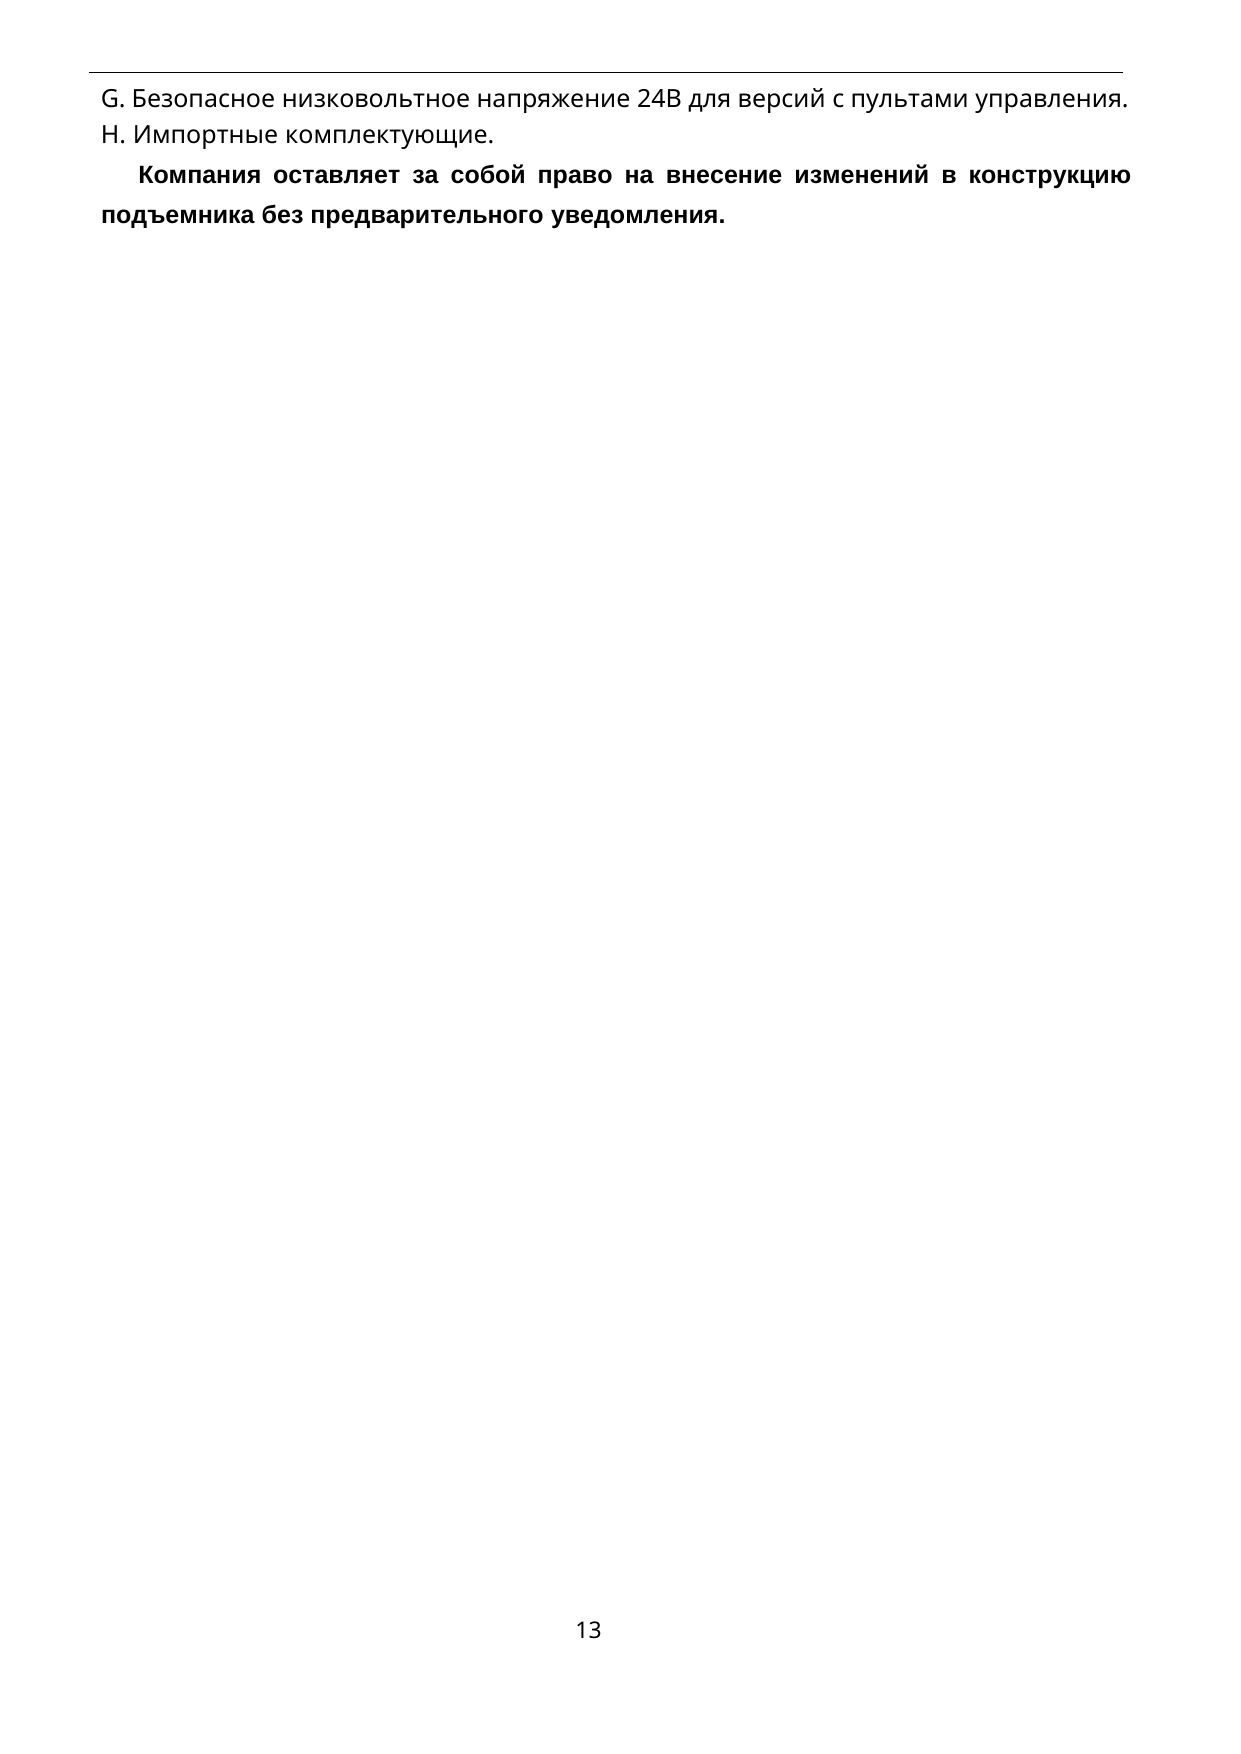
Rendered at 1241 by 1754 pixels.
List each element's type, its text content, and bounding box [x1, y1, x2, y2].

list Импортные комплектующие. [101, 117, 1213, 151]
text Компания оставляет за собой право на внесение изменений в конструкцию подъемника без предварительного уведомления. [101, 159, 1213, 228]
list Безопасное низковольтное напряжение 24В для версий с пультами управления. [101, 81, 1213, 115]
